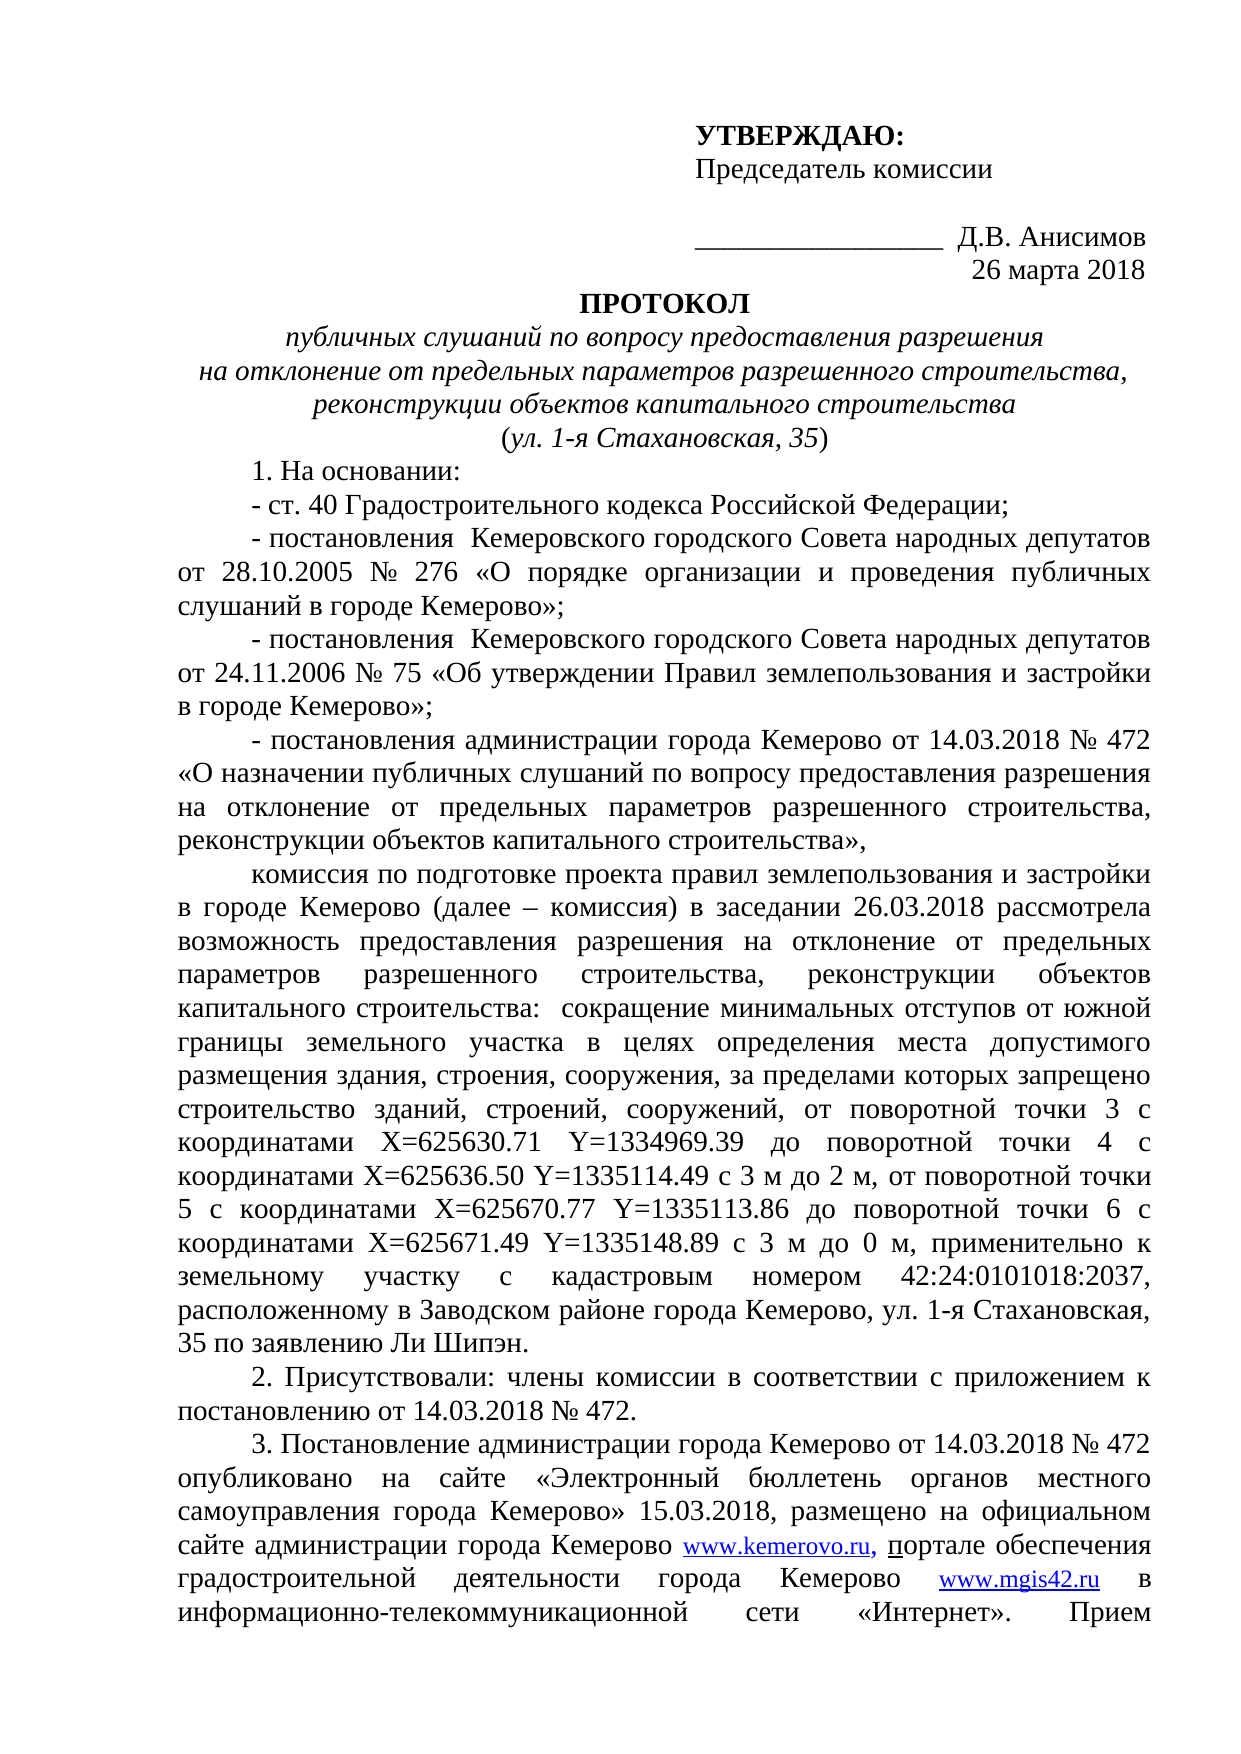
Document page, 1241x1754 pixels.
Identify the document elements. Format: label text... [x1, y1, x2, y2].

title УТВЕРЖДАЮ: [177, 118, 1152, 152]
text 1. На основании: [177, 453, 1152, 487]
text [177, 1426, 1152, 1627]
text - ст. 40 Градостроительного кодекса Российской Федерации; [177, 487, 1152, 521]
title (ул. 1-я Стахановская, 35) [177, 420, 1152, 453]
text 2. Присутствовали: члены комиссии в соответствии с приложением к постановлению от 14.03.2018 № 472. [177, 1359, 1152, 1426]
text на отклонение от предельных параметров разрешенного строительства, реконструкции объектов капитального строительства [177, 353, 1152, 420]
text - постановления Кемеровского городского Совета народных депутатов от 24.11.2006 № 75 «Об утверждении Правил землепользования и застройки в городе Кемерово»; [177, 621, 1152, 722]
text - постановления администрации города Кемерово от 14.03.2018 № 472 «О назначении публичных слушаний по вопросу предоставления разрешения на отклонение от предельных параметров разрешенного строительства, реконструкции объектов капитального строительства», [177, 722, 1152, 856]
title Председатель комиссии [177, 152, 1152, 185]
text комиссия по подготовке проекта правил землепользования и застройки в городе Кемерово (далее – комиссия) в заседании 26.03.2018 рассмотрела возможность предоставления разрешения на отклонение от предельных параметров разрешенного строительства, реконструкции объектов капитального строительства: сокращение минимальных отступов от южной границы земельного участка в целях определения места допустимого размещения здания, строения, сооружения, за пределами которых запрещено строительство зданий, строений, сооружений, от поворотной точки 3 с координатами Х=625630.71 Y=1334969.39 до поворотной точки 4 с координатами Х=625636.50 Y=1335114.49 с 3 м до 2 м, от поворотной точки 5 с координатами X=625670.77 Y=1335113.86 до поворотной точки 6 с координатами Х=625671.49 Y=1335148.89 с 3 м до 0 м, применительно к земельному участку с кадастровым номером 42:24:0101018:2037, расположенному в Заводском районе города Кемерово, ул. 1-я Стахановская, 35 по заявлению Ли Шипэн. [177, 856, 1152, 1359]
text - постановления Кемеровского городского Совета народных депутатов от 28.10.2005 № 276 «О порядке организации и проведения публичных слушаний в городе Кемерово»; [177, 521, 1152, 621]
title _________________ Д.В. Анисимов [177, 219, 1152, 252]
title 26 марта 2018 [767, 252, 1152, 286]
title ПРОТОКОЛ [177, 286, 1152, 319]
text публичных слушаний по вопросу предоставления разрешения [177, 319, 1152, 353]
